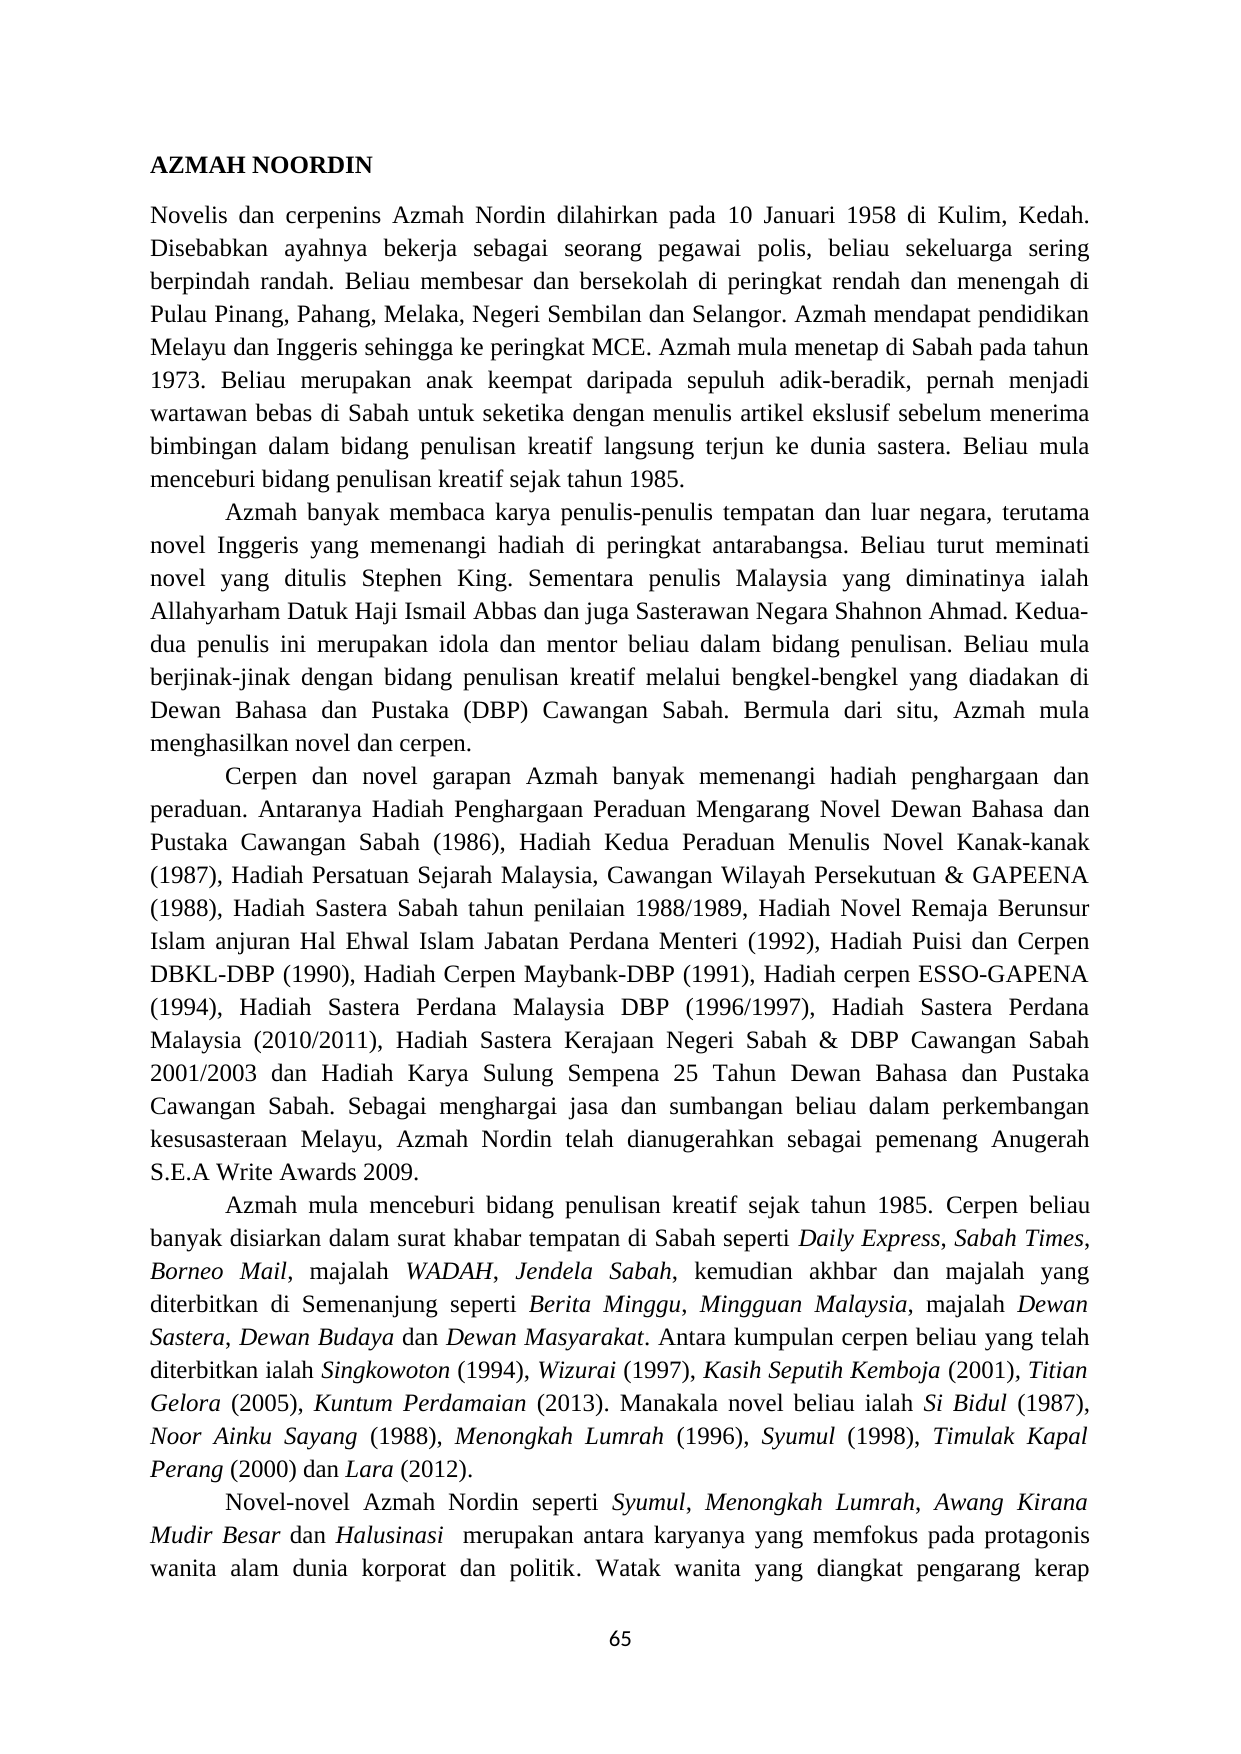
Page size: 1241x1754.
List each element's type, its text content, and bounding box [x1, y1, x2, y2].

text Novelis dan cerpenins Azmah Nordin dilahirkan pada 10 Januari 1958 di Kulim, Kedah. Disebabkan ayahnya bekerja sebagai seorang pegawai polis, beliau sekeluarga sering berpindah randah. Beliau membesar dan bersekolah di peringkat rendah dan menengah di Pulau Pinang, Pahang, Melaka, Negeri Sembilan dan Selangor. Azmah mendapat pendidikan Melayu dan Inggeris sehingga ke peringkat MCE. Azmah mula menetap di Sabah pada tahun 1973. Beliau merupakan anak keempat daripada sepuluh adik-beradik, pernah menjadi wartawan bebas di Sabah untuk seketika dengan menulis artikel ekslusif sebelum menerima bimbingan dalam bidang penulisan kreatif langsung terjun ke dunia sastera. Beliau mula menceburi bidang penulisan kreatif sejak tahun 1985. [150, 200, 1090, 493]
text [150, 1487, 1090, 1582]
text Azmah mula menceburi bidang penulisan kreatif sejak tahun 1985. Cerpen beliau banyak disiarkan dalam surat khabar tempatan di Sabah seperti Daily Express, Sabah Times, Borneo Mail, majalah WADAH, Jendela Sabah, kemudian akhbar dan majalah yang diterbitkan di Semenanjung seperti Berita Minggu, Mingguan Malaysia, majalah Dewan Sastera, Dewan Budaya dan Dewan Masyarakat. Antara kumpulan cerpen beliau yang telah diterbitkan ialah Singkowoton (1994), Wizurai (1997), Kasih Seputih Kemboja (2001), Titian Gelora (2005), Kuntum Perdamaian (2013). Manakala novel beliau ialah Si Bidul (1987), Noor Ainku Sayang (1988), Menongkah Lumrah (1996), Syumul (1998), Timulak Kapal Perang (2000) dan Lara (2012). [150, 1190, 1090, 1483]
text Azmah banyak membaca karya penulis-penulis tempatan dan luar negara, terutama novel Inggeris yang memenangi hadiah di peringkat antarabangsa. Beliau turut meminati novel yang ditulis Stephen King. Sementara penulis Malaysia yang diminatinya ialah Allahyarham Datuk Haji Ismail Abbas dan juga Sasterawan Negara Shahnon Ahmad. Kedua-dua penulis ini merupakan idola dan mentor beliau dalam bidang penulisan. Beliau mula berjinak-jinak dengan bidang penulisan kreatif melalui bengkel-bengkel yang diadakan di Dewan Bahasa dan Pustaka (DBP) Cawangan Sabah. Bermula dari situ, Azmah mula menghasilkan novel dan cerpen. [150, 497, 1090, 757]
text Cerpen dan novel garapan Azmah banyak memenangi hadiah penghargaan dan peraduan. Antaranya Hadiah Penghargaan Peraduan Mengarang Novel Dewan Bahasa dan Pustaka Cawangan Sabah (1986), Hadiah Kedua Peraduan Menulis Novel Kanak-kanak (1987), Hadiah Persatuan Sejarah Malaysia, Cawangan Wilayah Persekutuan & GAPEENA (1988), Hadiah Sastera Sabah tahun penilaian 1988/1989, Hadiah Novel Remaja Berunsur Islam anjuran Hal Ehwal Islam Jabatan Perdana Menteri (1992), Hadiah Puisi dan Cerpen DBKL-DBP (1990), Hadiah Cerpen Maybank-DBP (1991), Hadiah cerpen ESSO-GAPENA (1994), Hadiah Sastera Perdana Malaysia DBP (1996/1997), Hadiah Sastera Perdana Malaysia (2010/2011), Hadiah Sastera Kerajaan Negeri Sabah & DBP Cawangan Sabah 2001/2003 dan Hadiah Karya Sulung Sempena 25 Tahun Dewan Bahasa dan Pustaka Cawangan Sabah. Sebagai menghargai jasa dan sumbangan beliau dalam perkembangan kesusasteraan Melayu, Azmah Nordin telah dianugerahkan sebagai pemenang Anugerah S.E.A Write Awards 2009. [150, 761, 1090, 1186]
text AZMAH NOORDIN [150, 150, 1090, 179]
